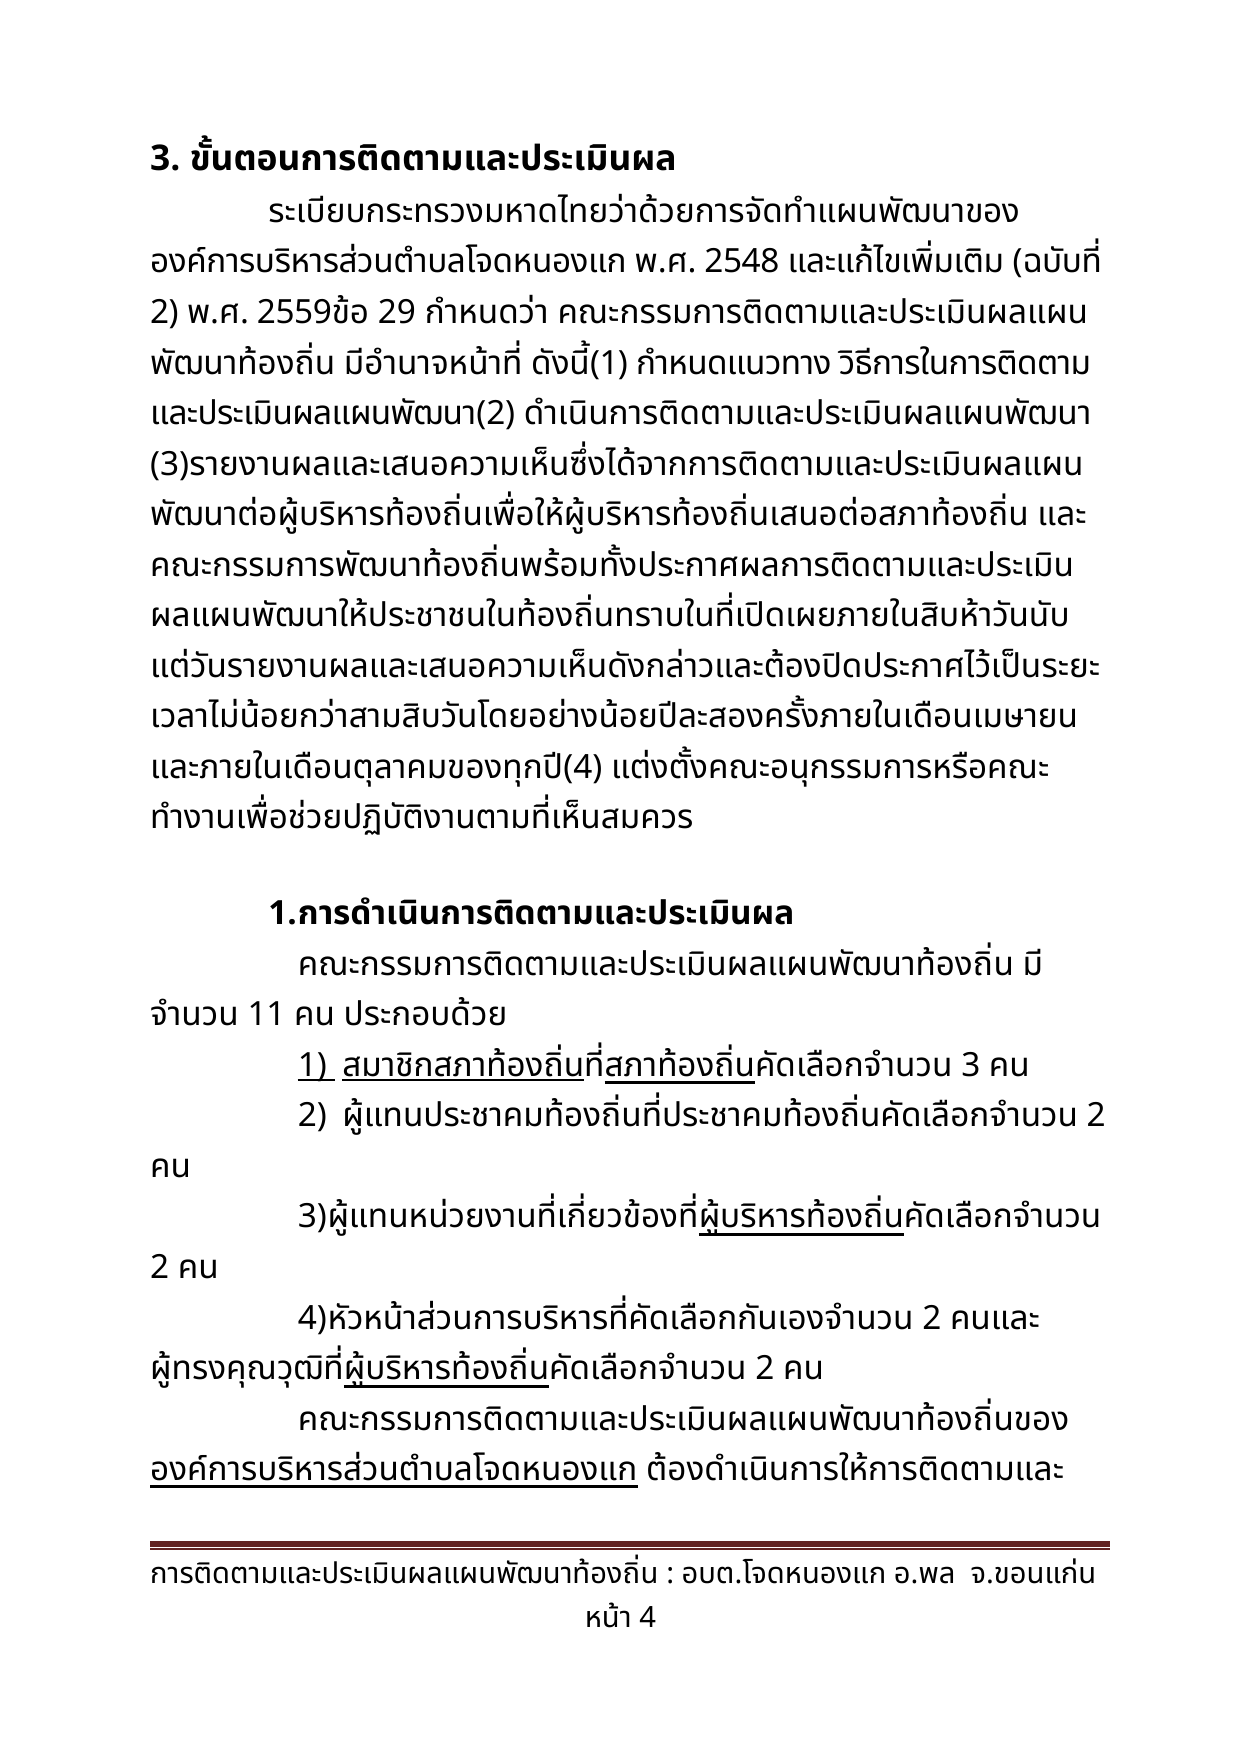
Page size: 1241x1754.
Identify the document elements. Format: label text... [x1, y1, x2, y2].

text 4) หัวหน้าส่วนการบริหารที่คัดเลือกกันเองจำนวน 2 คนและผู้ทรงคุณวุฒิที่ผู้บริหารท้องถิ่นคัดเลือกจำนวน 2 คน [150, 1293, 1110, 1395]
text 3. ขั้นตอนการติดตามและประเมินผล [150, 133, 1110, 187]
text คณะกรรมการติดตามและประเมินผลแผนพัฒนาท้องถิ่น มีจำนวน 11 คน ประกอบด้วย [150, 939, 1110, 1041]
text 1. การดำเนินการติดตามและประเมินผล [150, 889, 1110, 939]
text 1) สมาชิกสภาท้องถิ่นที่สภาท้องถิ่นคัดเลือกจำนวน 3 คน [150, 1041, 1110, 1091]
text 3) ผู้แทนหน่วยงานที่เกี่ยวข้องที่ผู้บริหารท้องถิ่นคัดเลือกจำนวน 2 คน [150, 1192, 1110, 1293]
text ระเบียบกระทรวงมหาดไทยว่าด้วยการจัดทำแผนพัฒนาขององค์การบริหารส่วนตำบลโจดหนองแก พ.ศ. 2548 และแก้ไขเพิ่มเติม (ฉบับที่ 2) พ.ศ. 2559ข้อ 29 กำหนดว่า คณะกรรมการติดตามและประเมินผลแผนพัฒนาท้องถิ่น มีอำนาจหน้าที่ ดังนี้(1) กำหนดแนวทาง วิธีการในการติดตามและประเมินผลแผนพัฒนา(2) ดำเนินการติดตามและประเมินผลแผนพัฒนา (3)รายงานผลและเสนอความเห็นซึ่งได้จากการติดตามและประเมินผลแผนพัฒนาต่อผู้บริหารท้องถิ่นเพื่อให้ผู้บริหารท้องถิ่นเสนอต่อสภาท้องถิ่น และคณะกรรมการพัฒนาท้องถิ่นพร้อมทั้งประกาศผลการติดตามและประเมินผลแผนพัฒนาให้ประชาชนในท้องถิ่นทราบในที่เปิดเผยภายในสิบห้าวันนับแต่วันรายงานผลและเสนอความเห็นดังกล่าวและต้องปิดประกาศไว้เป็นระยะเวลาไม่น้อยกว่าสามสิบวันโดยอย่างน้อยปีละสองครั้งภายในเดือนเมษายนและภายในเดือนตุลาคมของทุกปี(4) แต่งตั้งคณะอนุกรรมการหรือคณะทำงานเพื่อช่วยปฏิบัติงานตามที่เห็นสมควร [150, 187, 1110, 843]
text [150, 1395, 1110, 1496]
text 2) ผู้แทนประชาคมท้องถิ่นที่ประชาคมท้องถิ่นคัดเลือกจำนวน 2 คน [150, 1091, 1110, 1192]
